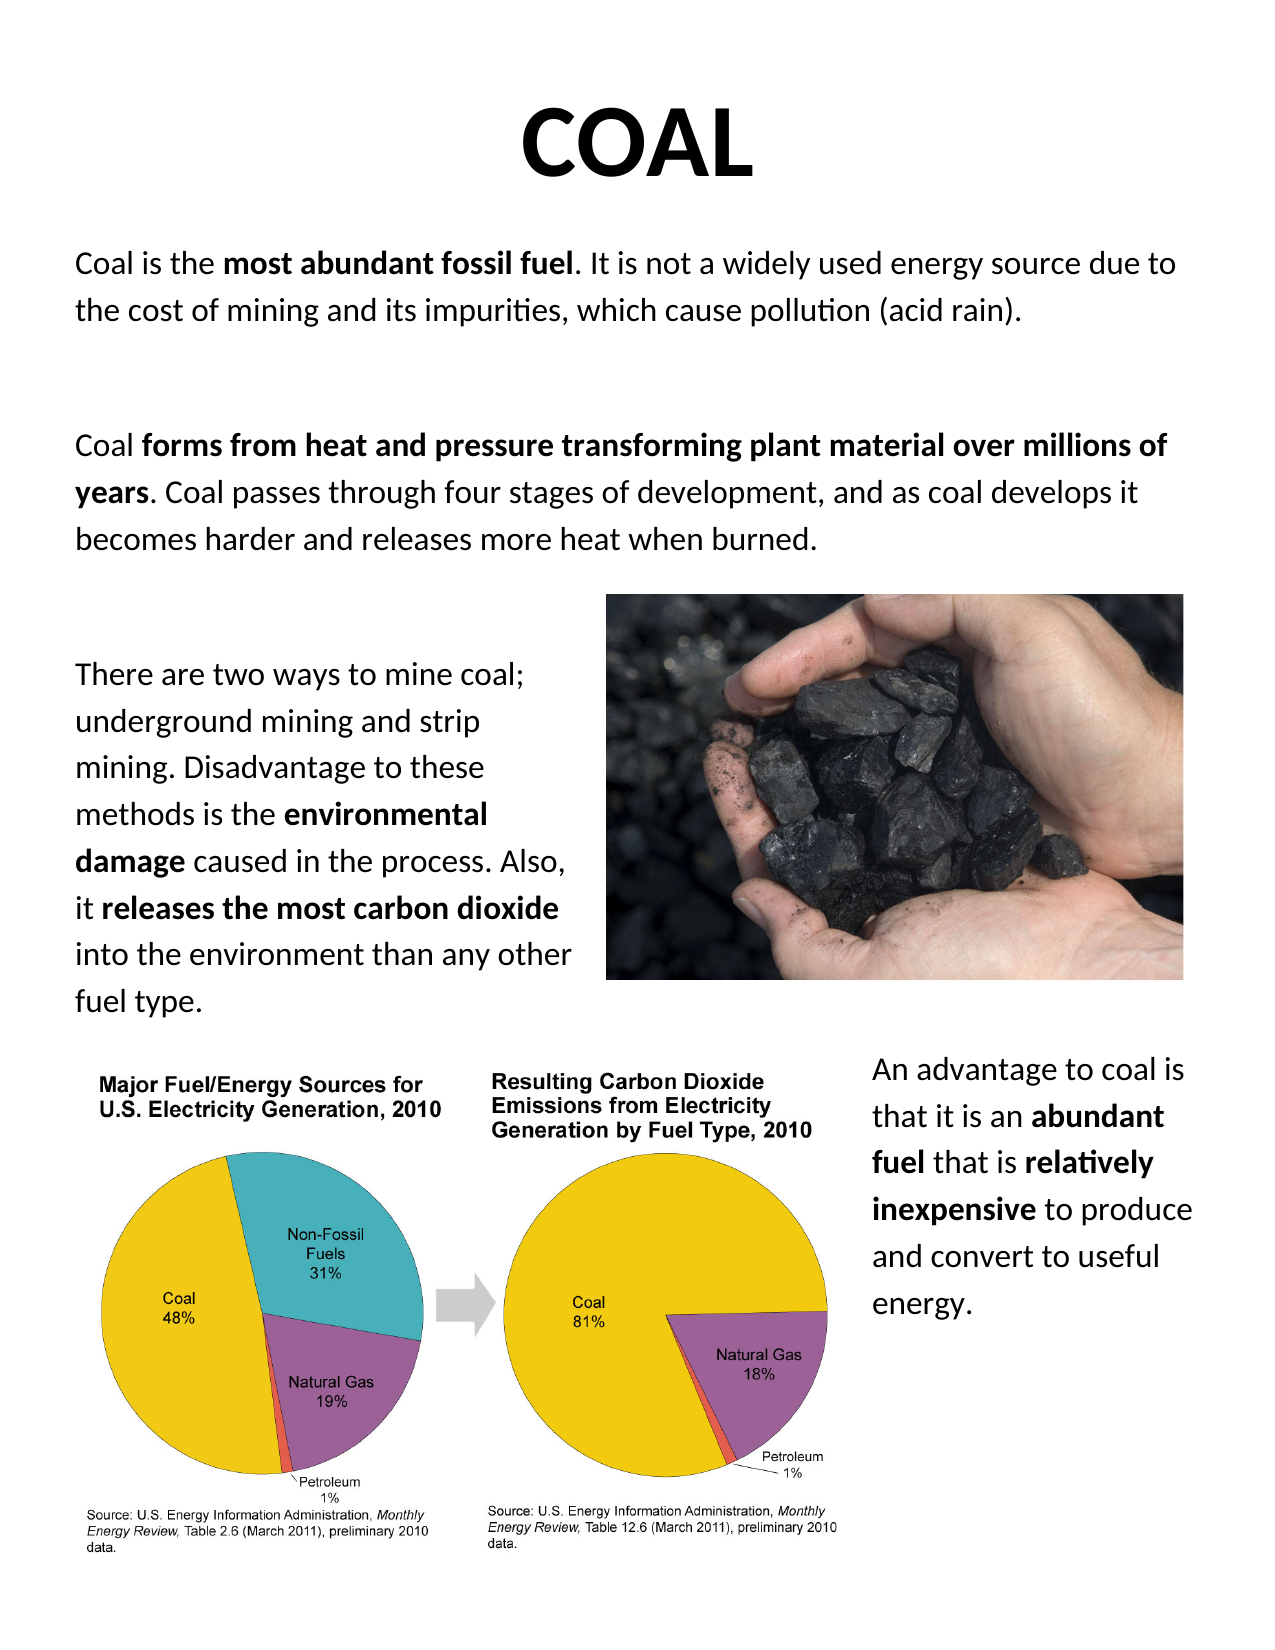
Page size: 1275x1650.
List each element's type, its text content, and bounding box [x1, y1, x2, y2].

picture [81, 1066, 852, 1554]
text An advantage to coal is that it is an abundant fuel that is relatively inexpensive to produce and convert to useful energy. [75, 1048, 1200, 1322]
text Coal forms from heat and pressure transforming plant material over millions of years. Coal passes through four stages of development, and as coal develops it becomes harder and releases more heat when burned. [75, 424, 1200, 558]
text Coal is the most abundant fossil fuel. It is not a widely used energy source due to the cost of mining and its impurities, which cause pollution (acid rain). [75, 242, 1200, 329]
text COAL [75, 75, 1200, 202]
picture [605, 594, 1183, 979]
